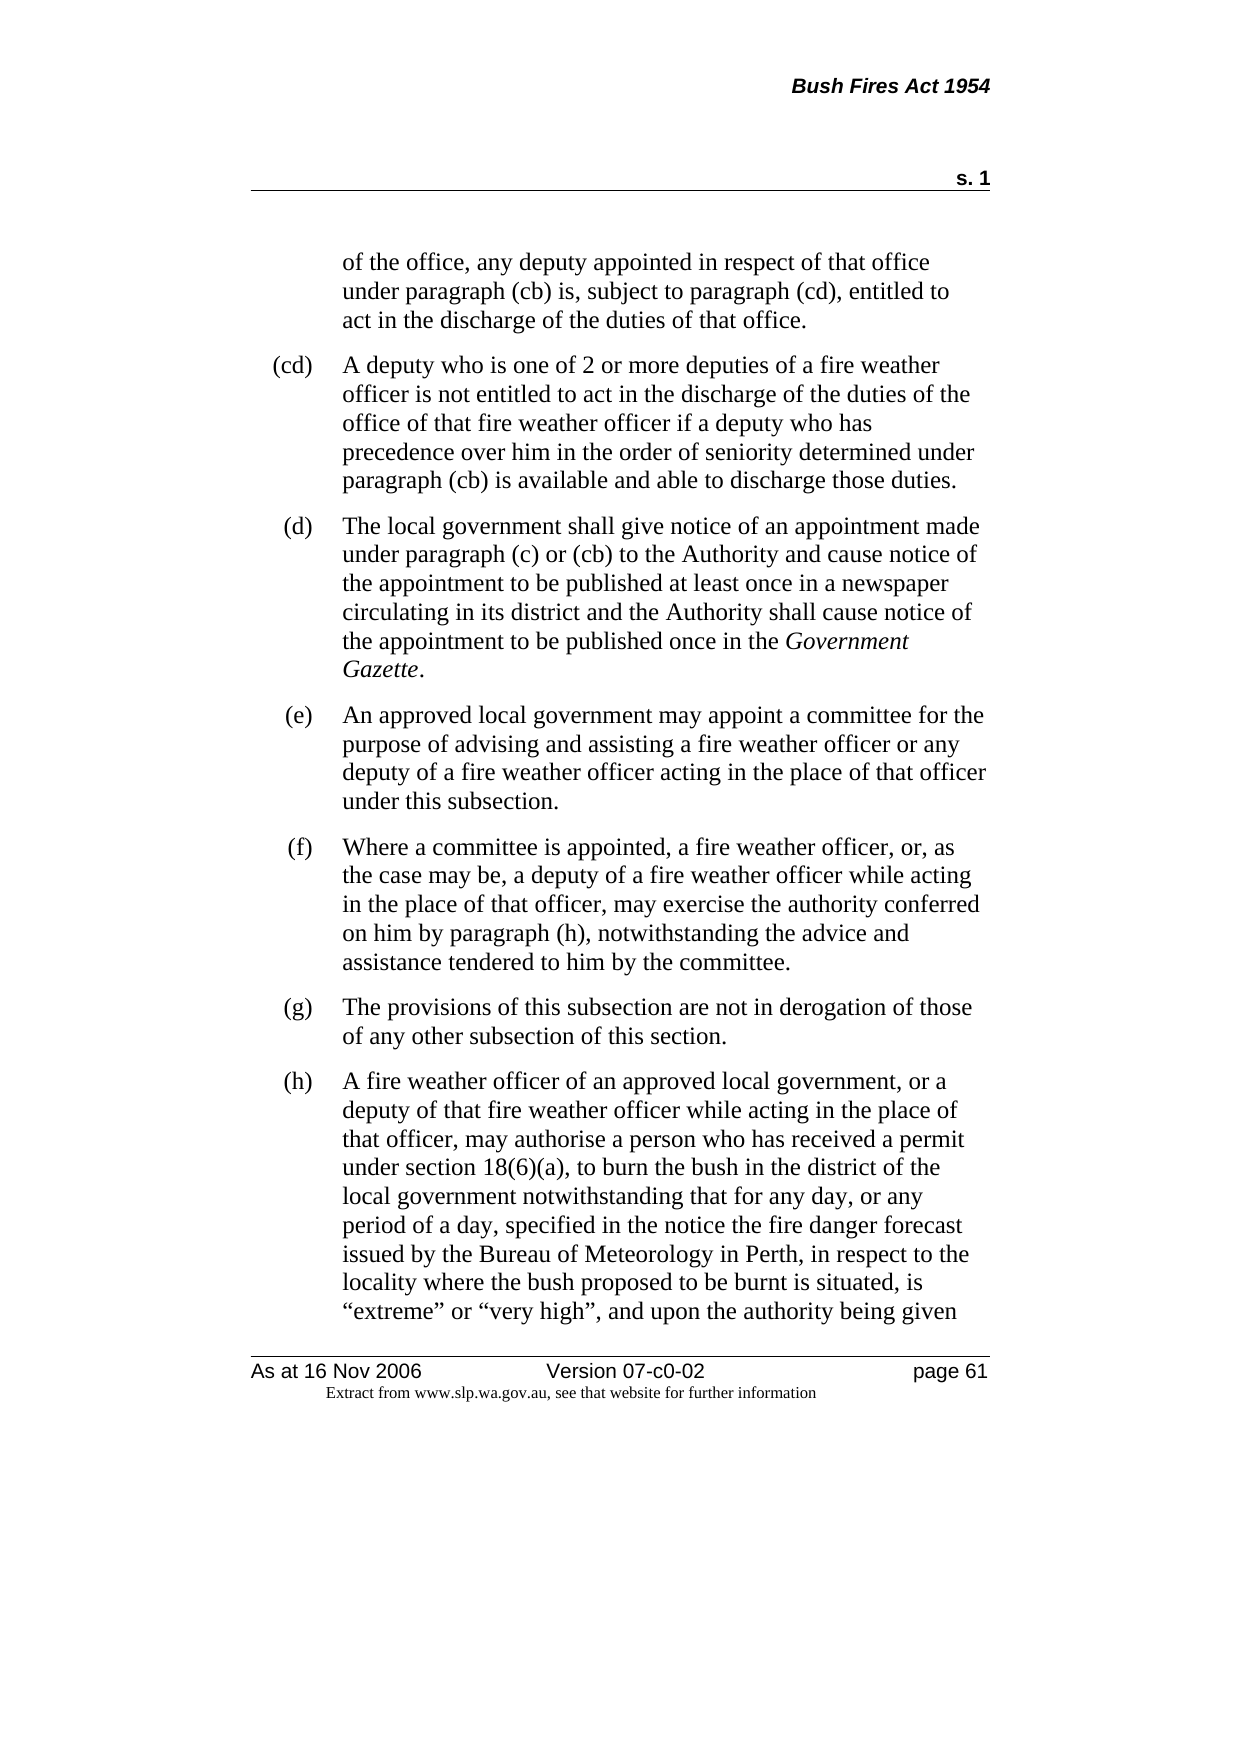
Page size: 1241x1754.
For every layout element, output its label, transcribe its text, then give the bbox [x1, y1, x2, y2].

text (e) An approved local government may appoint a committee for the purpose of advising and assisting a fire weather officer or any deputy of a fire weather officer acting in the place of that officer under this subsection. [251, 700, 990, 815]
text (cd) A deputy who is one of 2 or more deputies of a fire weather officer is not entitled to act in the discharge of the duties of the office of that fire weather officer if a deputy who has precedence over him in the order of seniority determined under paragraph (cb) is available and able to discharge those duties. [251, 350, 990, 494]
text (g) The provisions of this subsection are not in derogation of those of any other subsection of this section. [251, 992, 990, 1049]
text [251, 1066, 990, 1325]
text (f) Where a committee is appointed, a fire weather officer, or, as the case may be, a deputy of a fire weather officer while acting in the place of that officer, may exercise the authority conferred on him by paragraph (h), notwithstanding the advice and assistance tendered to him by the committee. [251, 832, 990, 975]
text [251, 247, 990, 334]
text (d) The local government shall give notice of an appointment made under paragraph (c) or (cb) to the Authority and cause notice of the appointment to be published at least once in a newspaper circulating in its district and the Authority shall cause notice of the appointment to be published once in the Government Gazette. [251, 511, 990, 683]
